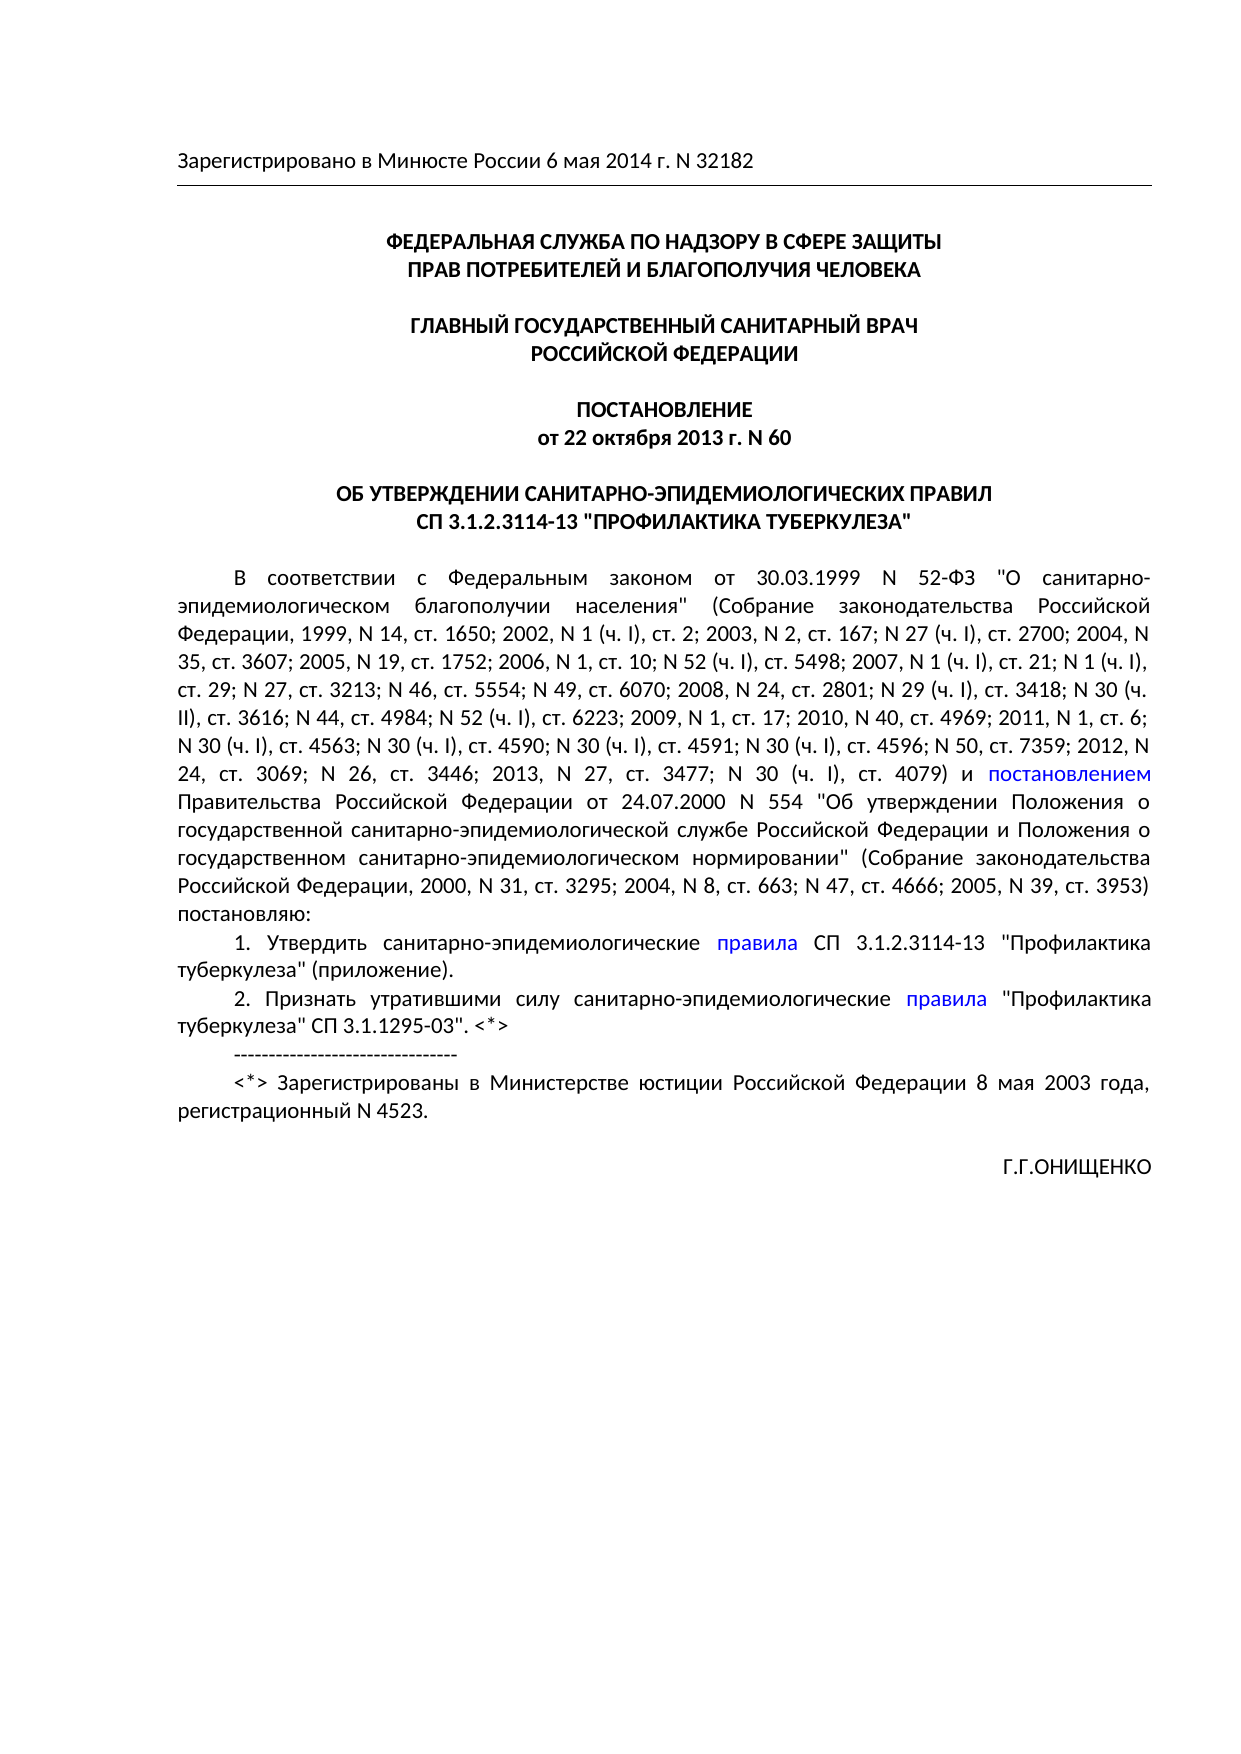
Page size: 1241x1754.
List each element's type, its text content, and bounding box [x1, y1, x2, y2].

text СП 3.1.2.3114-13 "ПРОФИЛАКТИКА ТУБЕРКУЛЕЗА" [177, 507, 1152, 535]
text ФЕДЕРАЛЬНАЯ СЛУЖБА ПО НАДЗОРУ В СФЕРЕ ЗАЩИТЫ [177, 227, 1152, 255]
text 2. Признать утратившими силу санитарно-эпидемиологические правила "Профилактика туберкулеза" СП 3.1.1295-03". <*> [177, 984, 1152, 1040]
text ПОСТАНОВЛЕНИЕ [177, 395, 1152, 423]
text Г.Г.ОНИЩЕНКО [177, 1152, 1152, 1180]
text В соответствии с Федеральным законом от 30.03.1999 N 52-ФЗ "О санитарно-эпидемиологическом благополучии населения" (Собрание законодательства Российской Федерации, 1999, N 14, ст. 1650; 2002, N 1 (ч. I), ст. 2; 2003, N 2, ст. 167; N 27 (ч. I), ст. 2700; 2004, N 35, ст. 3607; 2005, N 19, ст. 1752; 2006, N 1, ст. 10; N 52 (ч. I), ст. 5498; 2007, N 1 (ч. I), ст. 21; N 1 (ч. I), ст. 29; N 27, ст. 3213; N 46, ст. 5554; N 49, ст. 6070; 2008, N 24, ст. 2801; N 29 (ч. I), ст. 3418; N 30 (ч. II), ст. 3616; N 44, ст. 4984; N 52 (ч. I), ст. 6223; 2009, N 1, ст. 17; 2010, N 40, ст. 4969; 2011, N 1, ст. 6; N 30 (ч. I), ст. 4563; N 30 (ч. I), ст. 4590; N 30 (ч. I), ст. 4591; N 30 (ч. I), ст. 4596; N 50, ст. 7359; 2012, N 24, ст. 3069; N 26, ст. 3446; 2013, N 27, ст. 3477; N 30 (ч. I), ст. 4079) и постановлением Правительства Российской Федерации от 24.07.2000 N 554 "Об утверждении Положения о государственной санитарно-эпидемиологической службе Российской Федерации и Положения о государственном санитарно-эпидемиологическом нормировании" (Собрание законодательства Российской Федерации, 2000, N 31, ст. 3295; 2004, N 8, ст. 663; N 47, ст. 4666; 2005, N 39, ст. 3953) постановляю: [177, 563, 1152, 928]
text 1. Утвердить санитарно-эпидемиологические правила СП 3.1.2.3114-13 "Профилактика туберкулеза" (приложение). [177, 928, 1152, 984]
text ПРАВ ПОТРЕБИТЕЛЕЙ И БЛАГОПОЛУЧИЯ ЧЕЛОВЕКА [177, 255, 1152, 283]
text РОССИЙСКОЙ ФЕДЕРАЦИИ [177, 339, 1152, 367]
text <*> Зарегистрированы в Министерстве юстиции Российской Федерации 8 мая 2003 года, регистрационный N 4523. [177, 1068, 1152, 1124]
text ГЛАВНЫЙ ГОСУДАРСТВЕННЫЙ САНИТАРНЫЙ ВРАЧ [177, 311, 1152, 339]
text Зарегистрировано в Минюсте России 6 мая 2014 г. N 32182 [177, 146, 1152, 174]
text ОБ УТВЕРЖДЕНИИ САНИТАРНО-ЭПИДЕМИОЛОГИЧЕСКИХ ПРАВИЛ [177, 479, 1152, 507]
text от 22 октября 2013 г. N 60 [177, 423, 1152, 451]
text -------------------------------- [177, 1040, 1152, 1068]
